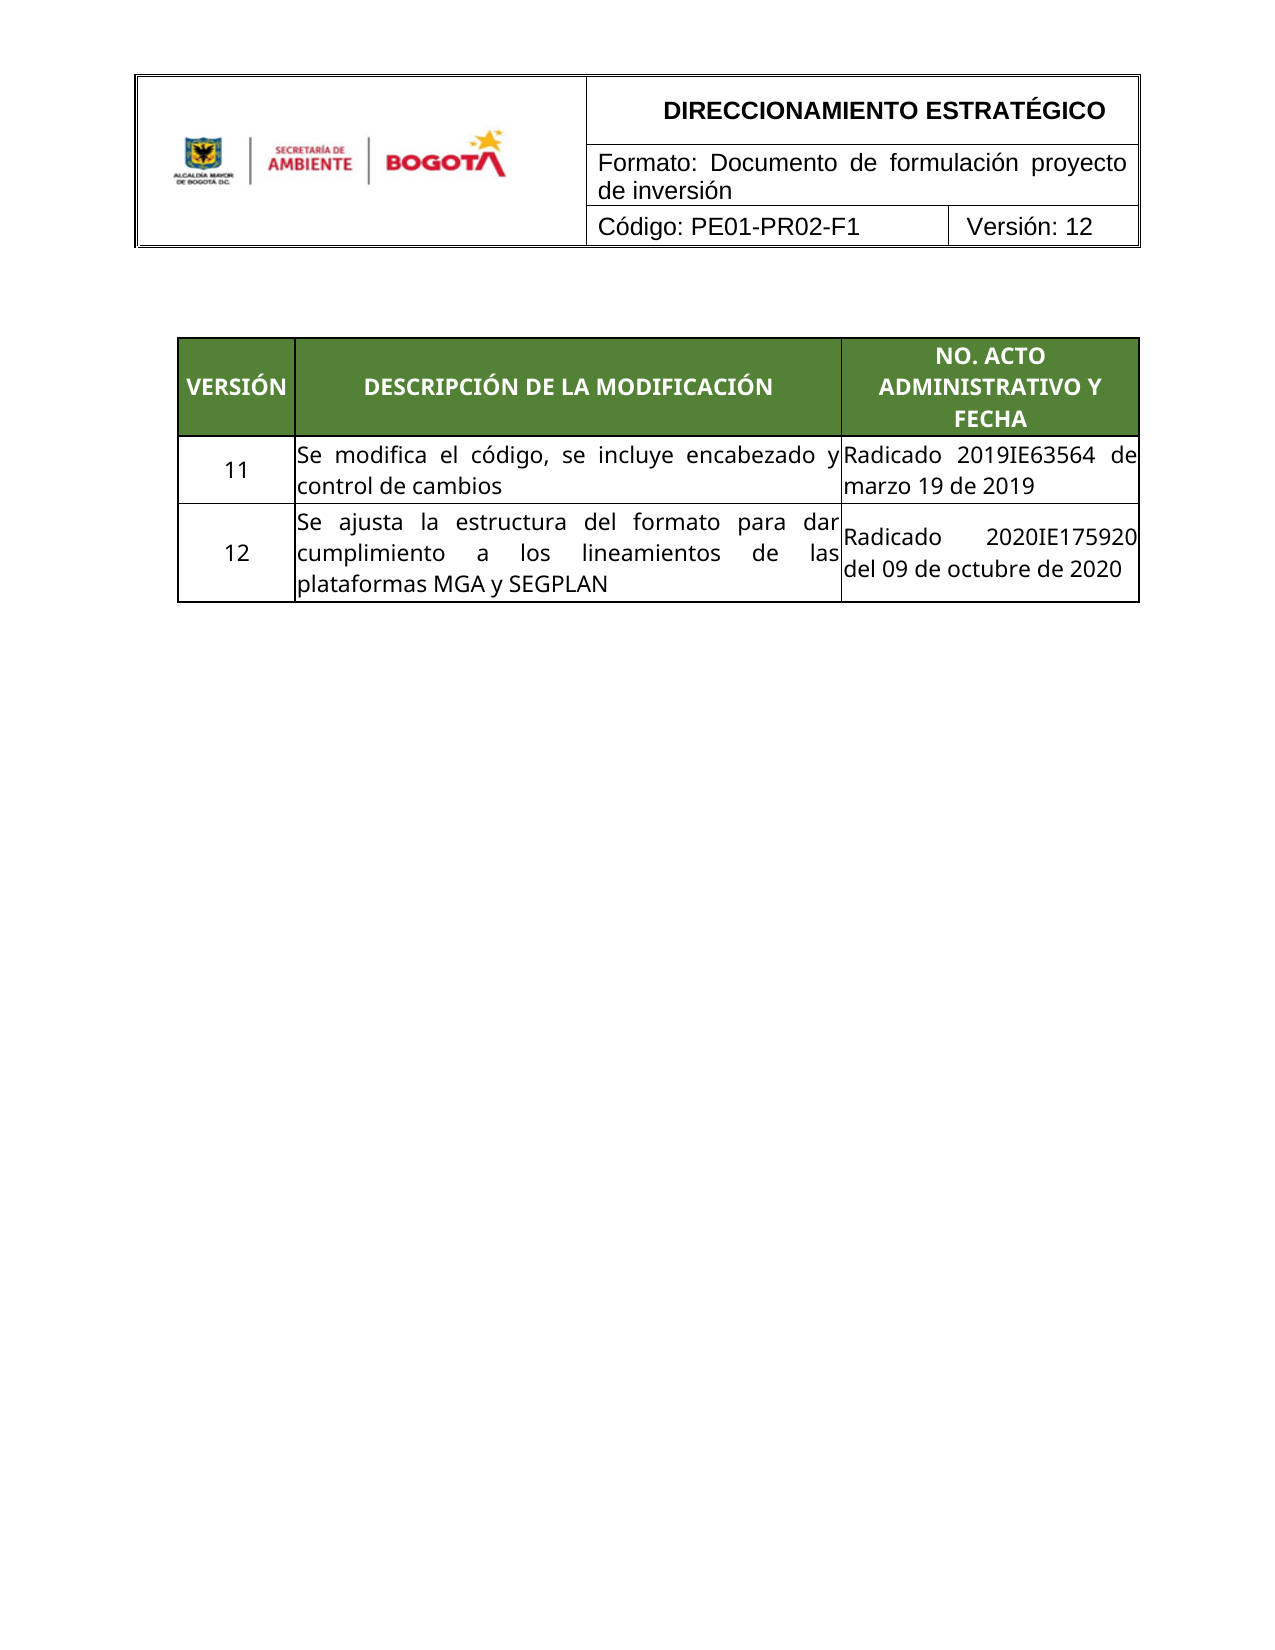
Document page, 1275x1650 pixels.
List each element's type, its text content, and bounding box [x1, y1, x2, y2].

picture [147, 103, 538, 219]
table_cell Se modifica el código, se incluye encabezado y control de cambios [296, 437, 841, 503]
table_cell 11 [179, 437, 294, 503]
table_cell Radicado 2019IE63564 de marzo 19 de 2019 [842, 437, 1138, 503]
table_cell Radicado 2020IE175920 del 09 de octubre de 2020 [842, 504, 1138, 601]
table_cell Se ajusta la estructura del formato para dar cumplimiento a los lineamientos de las plataformas MGA y SEGPLAN [296, 504, 841, 601]
table_header VERSIÓN [179, 339, 294, 435]
table_header NO. ACTO ADMINISTRATIVO Y FECHA [842, 339, 1138, 435]
table_header DESCRIPCIÓN DE LA MODIFICACIÓN [296, 339, 841, 435]
table_cell 12 [179, 504, 294, 601]
